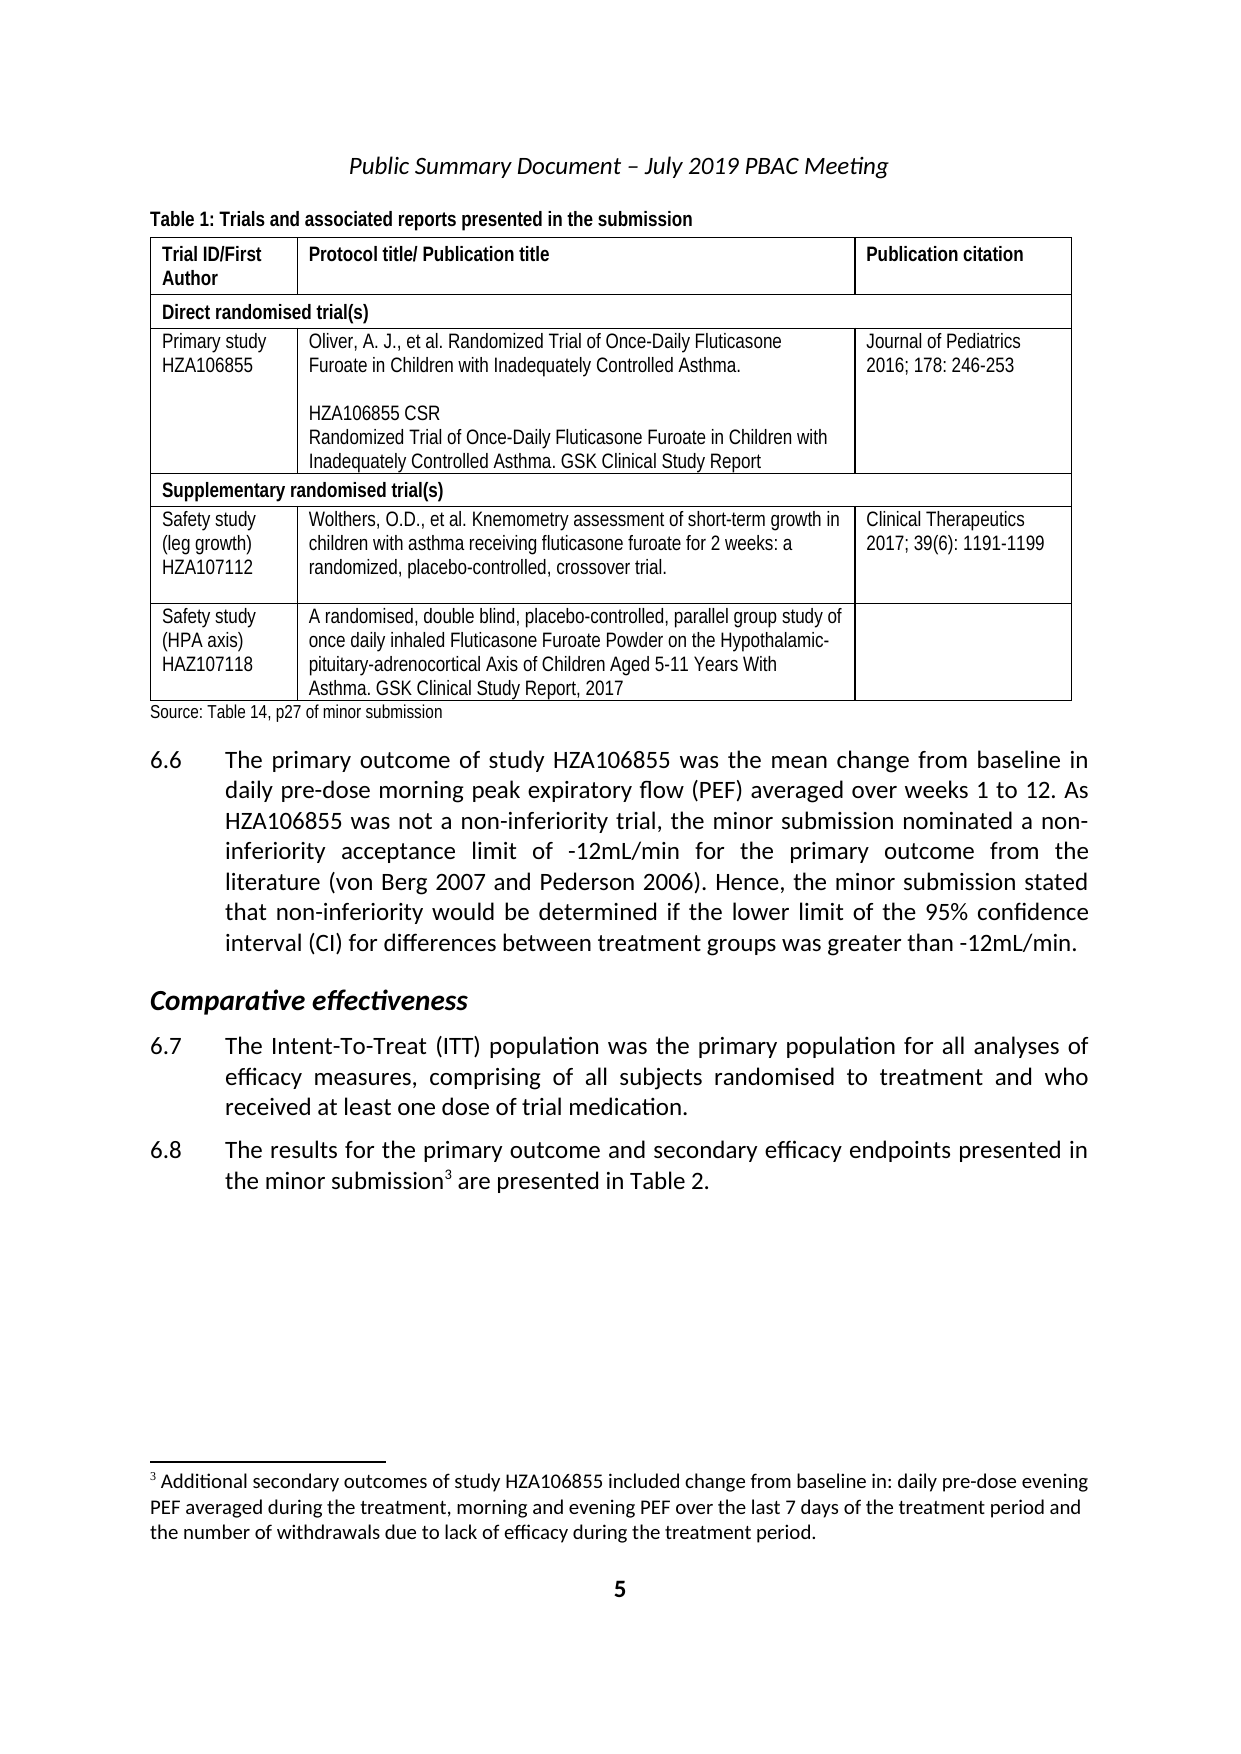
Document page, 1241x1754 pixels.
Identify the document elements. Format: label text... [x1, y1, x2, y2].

table_cell [856, 401, 1071, 472]
table_header Trial ID/First Author [151, 238, 297, 294]
table_cell [856, 604, 1071, 699]
table_header Protocol title/ Publication title [298, 238, 854, 294]
table_cell HZA106855 CSR Randomized Trial of Once-Daily Fluticasone Furoate in Children with Inadequately Controlled Asthma. GSK Clinical Study Report [298, 401, 854, 472]
table_cell Oliver, A. J., et al. Randomized Trial of Once-Daily Fluticasone Furoate in Children with Inadequately Controlled Asthma. [298, 329, 854, 401]
text The results for the primary outcome and secondary efficacy endpoints presented in the minor submission are presented in Table 2. [150, 1134, 1090, 1196]
table_cell Direct randomised trial(s) [151, 295, 1071, 328]
text The Intent-To-Treat (ITT) population was the primary population for all analyses of efficacy measures, comprising of all subjects randomised to treatment and who received at least one dose of trial medication. [150, 1031, 1090, 1122]
subtitle Comparative effectiveness [150, 982, 1090, 1018]
text Source: Table 14, p27 of minor submission [150, 701, 1090, 722]
table_header Publication citation [856, 238, 1071, 294]
table_cell Primary study HZA106855 [151, 329, 297, 401]
table_cell Clinical Therapeutics 2017; 39(6): 1191-1199 [856, 507, 1071, 603]
table_cell Journal of Pediatrics 2016; 178: 246-253 [856, 329, 1071, 401]
title Table 1: Trials and associated reports presented in the submission [150, 207, 1090, 231]
table_cell [151, 401, 297, 472]
table_cell Safety study (HPA axis) HAZ107118 [151, 604, 297, 699]
table_cell A randomised, double blind, placebo-controlled, parallel group study of once daily inhaled Fluticasone Furoate Powder on the Hypothalamic-pituitary-adrenocortical Axis of Children Aged 5-11 Years With Asthma. GSK Clinical Study Report, 2017 [298, 604, 854, 699]
table_cell Safety study (leg growth) HZA107112 [151, 507, 297, 603]
table_cell Wolthers, O.D., et al. Knemometry assessment of short-term growth in children with asthma receiving fluticasone furoate for 2 weeks: a randomized, placebo-controlled, crossover trial. [298, 507, 854, 603]
text The primary outcome of study HZA106855 was the mean change from baseline in daily pre-dose morning peak expiratory flow (PEF) averaged over weeks 1 to 12. As HZA106855 was not a non-inferiority trial, the minor submission nominated a non-inferiority acceptance limit of -12mL/min for the primary outcome from the literature (von Berg 2007 and Pederson 2006). Hence, the minor submission stated that non-inferiority would be determined if the lower limit of the 95% confidence interval (CI) for differences between treatment groups was greater than -12mL/min. [150, 744, 1090, 957]
table_cell Supplementary randomised trial(s) [151, 474, 1071, 506]
